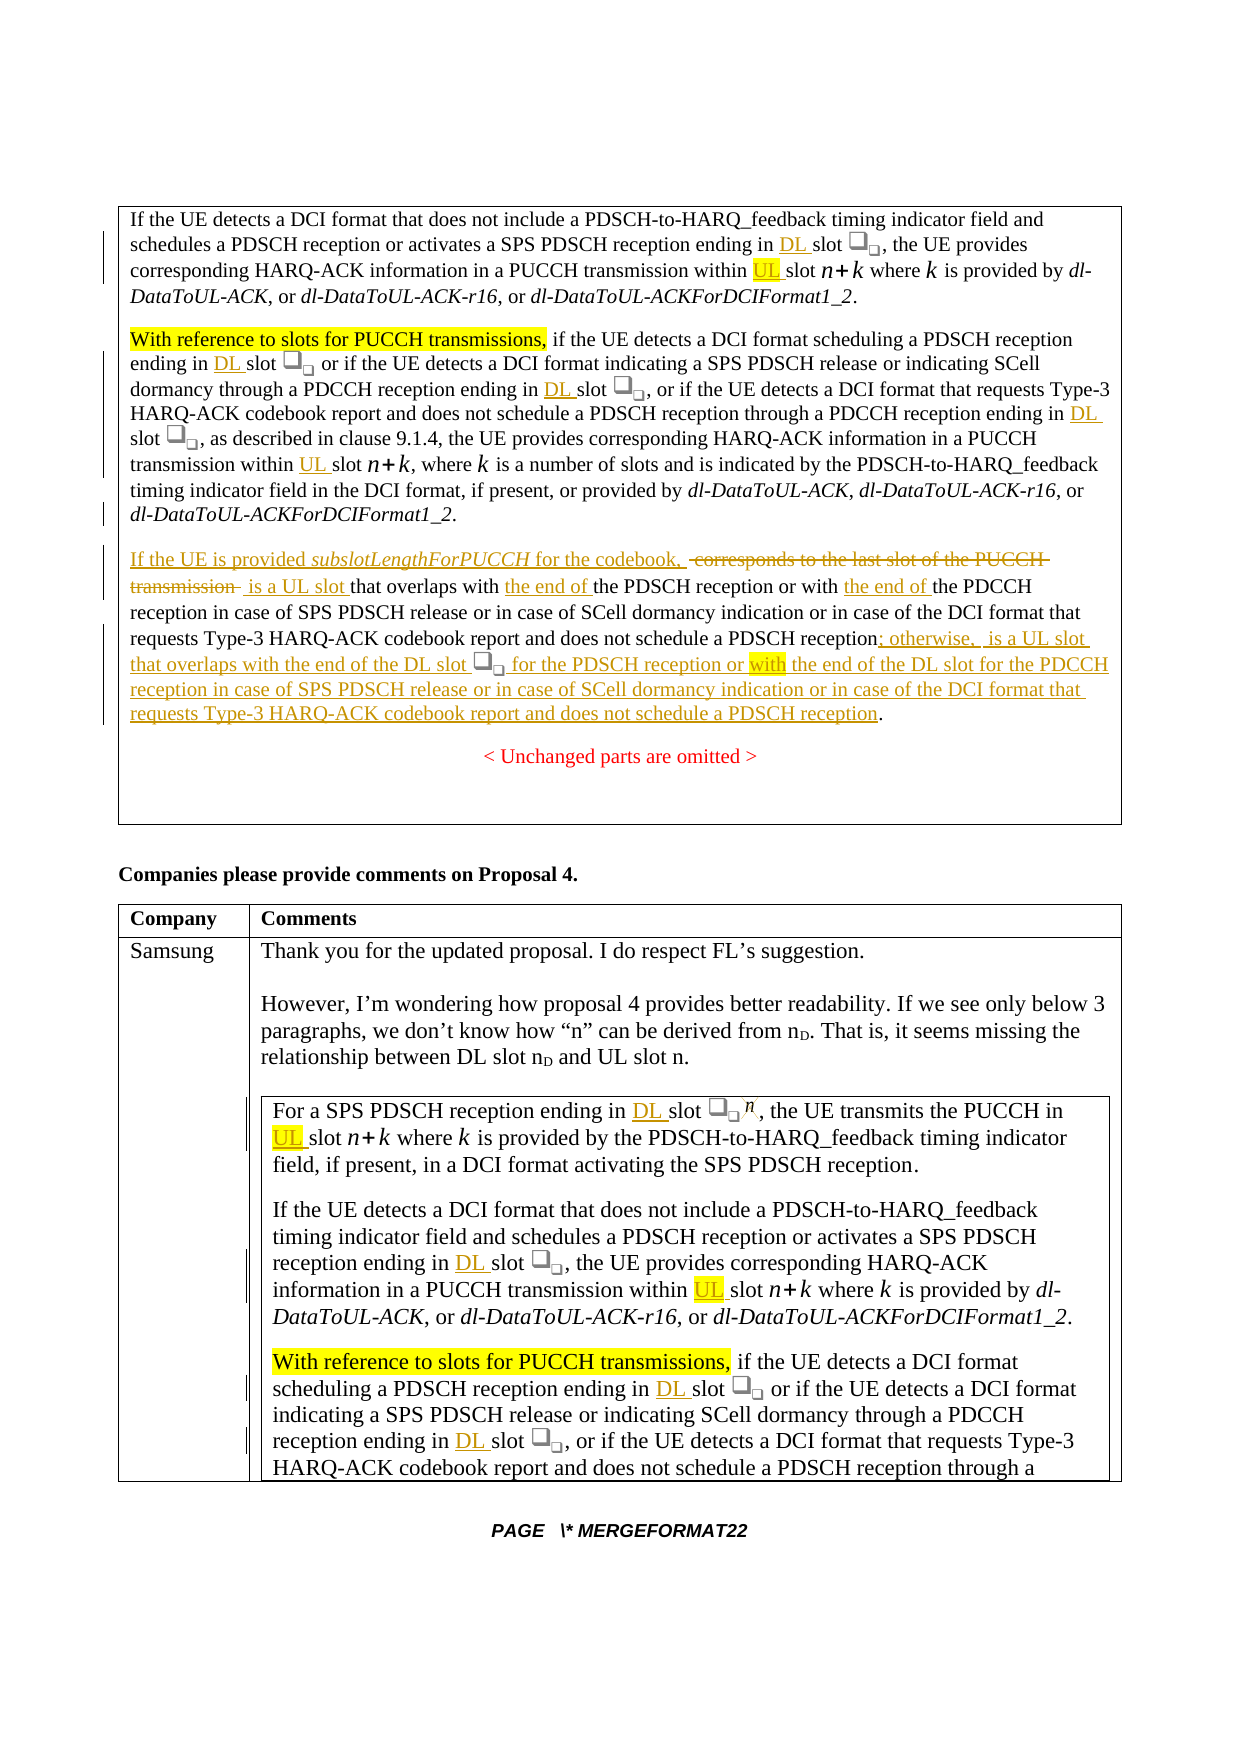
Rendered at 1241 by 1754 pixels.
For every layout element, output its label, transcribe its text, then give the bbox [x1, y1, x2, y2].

table_header Comments [250, 905, 1121, 937]
table_cell Samsung [119, 938, 249, 1481]
table_header Company [119, 905, 249, 937]
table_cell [250, 938, 1121, 1481]
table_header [119, 207, 1121, 823]
text Companies please provide comments on Proposal 4. [118, 862, 1122, 886]
